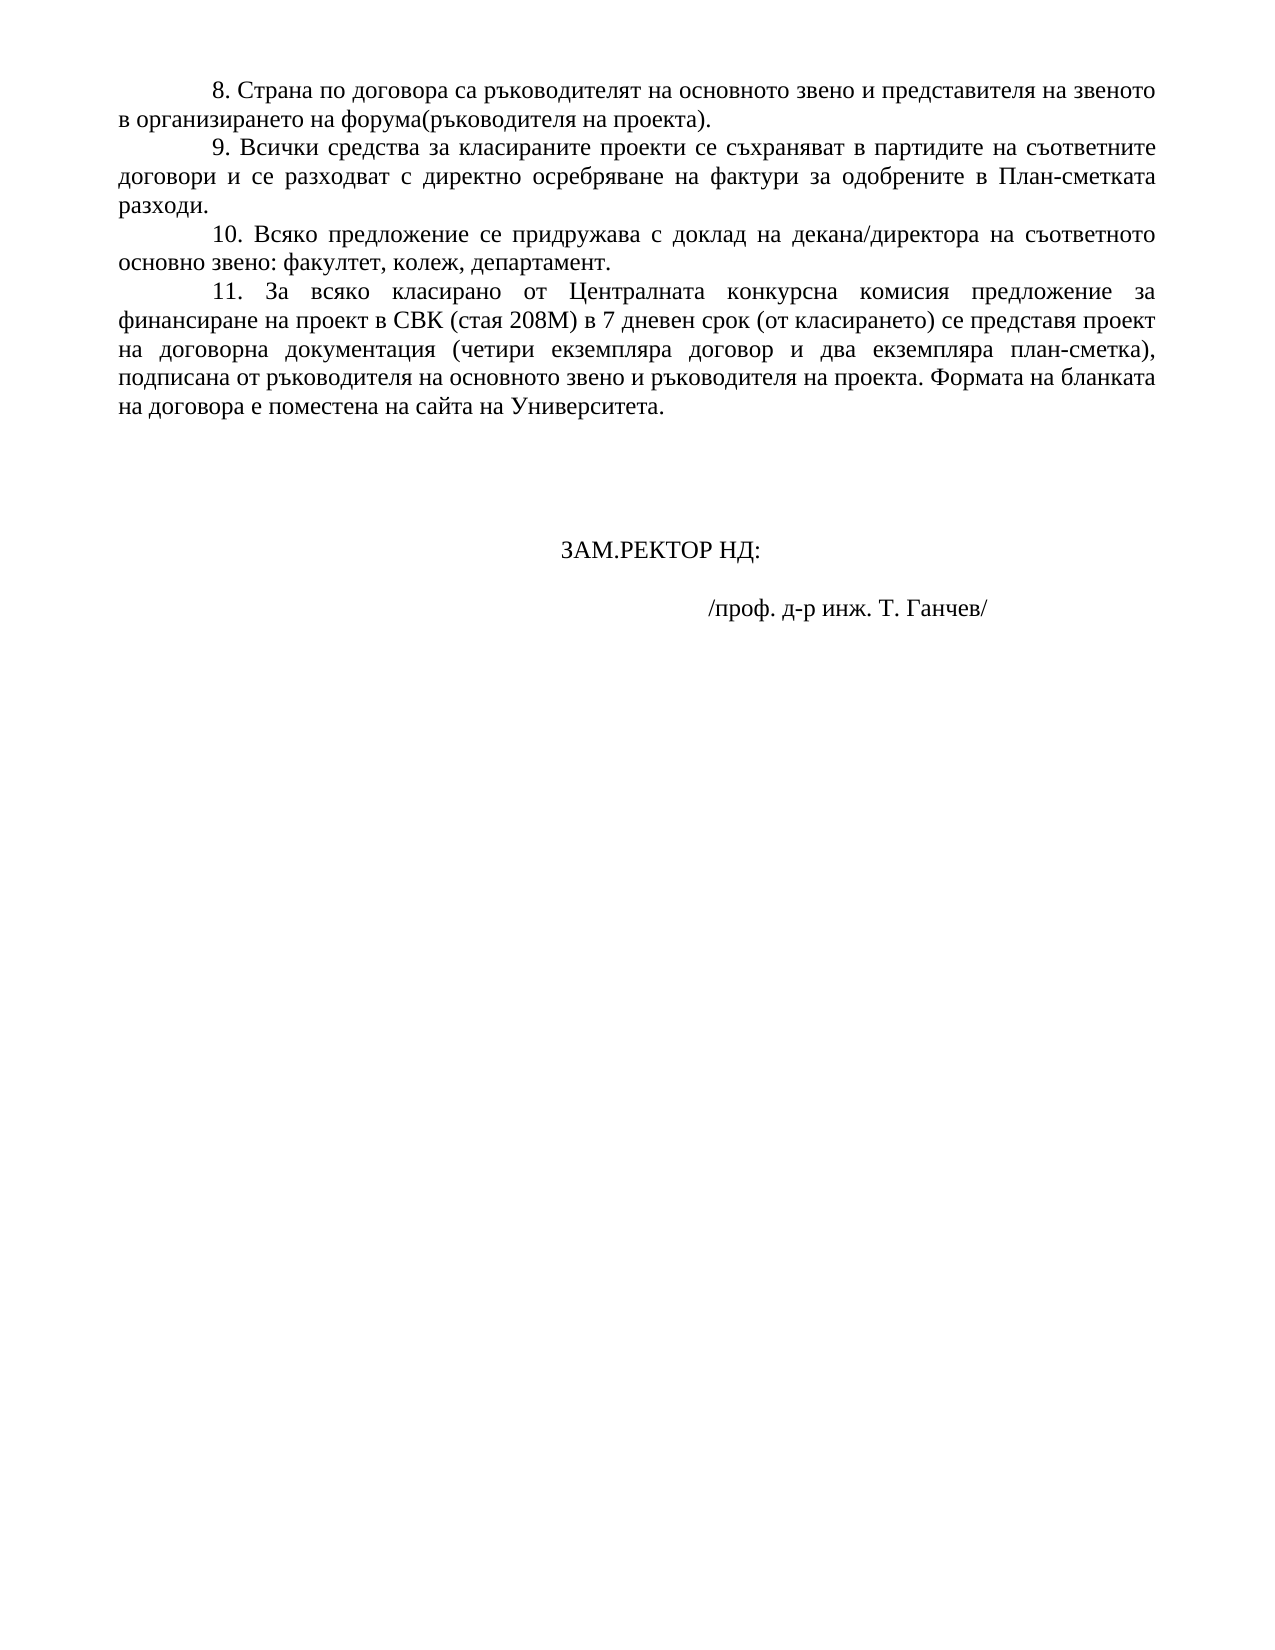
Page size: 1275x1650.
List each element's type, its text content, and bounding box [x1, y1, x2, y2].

text 10. Всяко предложение се придружава с доклад на декана/директора на съответното основно звено: факултет, колеж, департамент. [118, 219, 1157, 276]
text ЗАМ.РЕКТОР НД: [118, 535, 1157, 564]
text 11. За всяко класирано от Централната конкурсна комисия предложение за финансиране на проект в СВК (стая 208М) в 7 дневен срок (от класирането) се представя проект на договорна документация (четири екземпляра договор и два екземпляра план-сметка), подписана от ръководителя на основното звено и ръководителя на проекта. Формата на бланката на договора е поместена на сайта на Университета. [118, 276, 1157, 420]
text /проф. д-р инж. Т. Ганчев/ [118, 593, 1157, 622]
text 9. Всички средства за класираните проекти се съхраняват в партидите на съответните договори и се разходват с директно осребряване на фактури за одобрените в План-сметката разходи. [118, 132, 1157, 219]
text 8. Страна по договора са ръководителят на основното звено и представителя на звеното в организирането на форума(ръководителя на проекта). [118, 75, 1157, 132]
